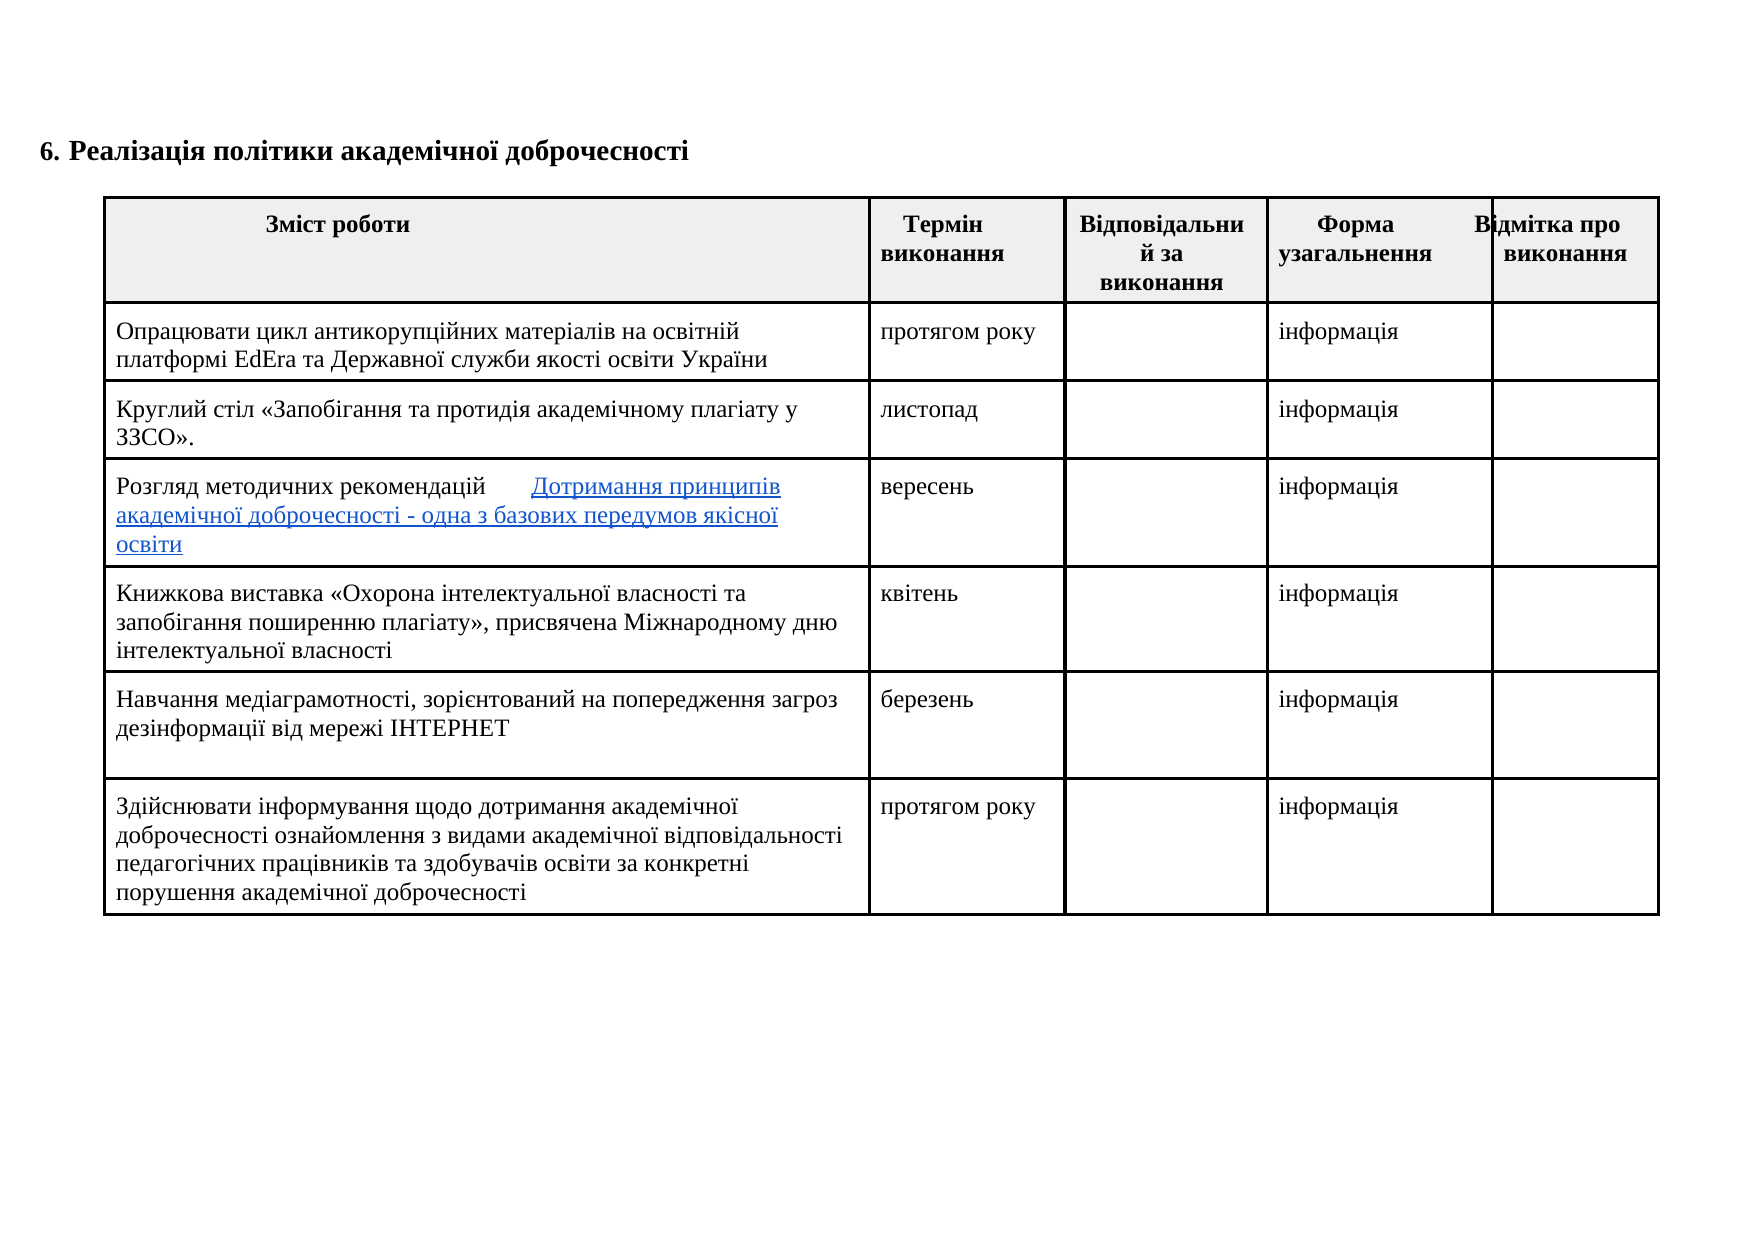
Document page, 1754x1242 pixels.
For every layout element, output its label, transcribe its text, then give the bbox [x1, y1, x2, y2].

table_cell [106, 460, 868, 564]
subtitle Реалізація політики академічної доброчесності [39, 133, 1718, 166]
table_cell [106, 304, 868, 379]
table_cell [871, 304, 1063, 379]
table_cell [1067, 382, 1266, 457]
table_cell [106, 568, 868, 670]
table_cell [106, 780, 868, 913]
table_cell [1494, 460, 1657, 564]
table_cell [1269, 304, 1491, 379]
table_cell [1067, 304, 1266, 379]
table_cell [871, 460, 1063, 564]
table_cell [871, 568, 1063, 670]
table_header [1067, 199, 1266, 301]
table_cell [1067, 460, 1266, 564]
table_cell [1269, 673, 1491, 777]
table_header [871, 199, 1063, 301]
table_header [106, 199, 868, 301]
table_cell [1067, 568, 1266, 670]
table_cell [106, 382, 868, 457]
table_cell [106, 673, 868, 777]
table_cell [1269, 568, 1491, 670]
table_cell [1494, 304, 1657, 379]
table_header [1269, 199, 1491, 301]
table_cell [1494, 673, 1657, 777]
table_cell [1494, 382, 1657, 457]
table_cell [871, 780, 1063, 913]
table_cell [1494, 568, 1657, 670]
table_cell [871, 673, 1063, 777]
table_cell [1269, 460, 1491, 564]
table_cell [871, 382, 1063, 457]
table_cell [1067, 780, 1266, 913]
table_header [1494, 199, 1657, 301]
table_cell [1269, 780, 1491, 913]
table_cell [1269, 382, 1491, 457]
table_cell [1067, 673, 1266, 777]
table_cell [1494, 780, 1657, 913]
